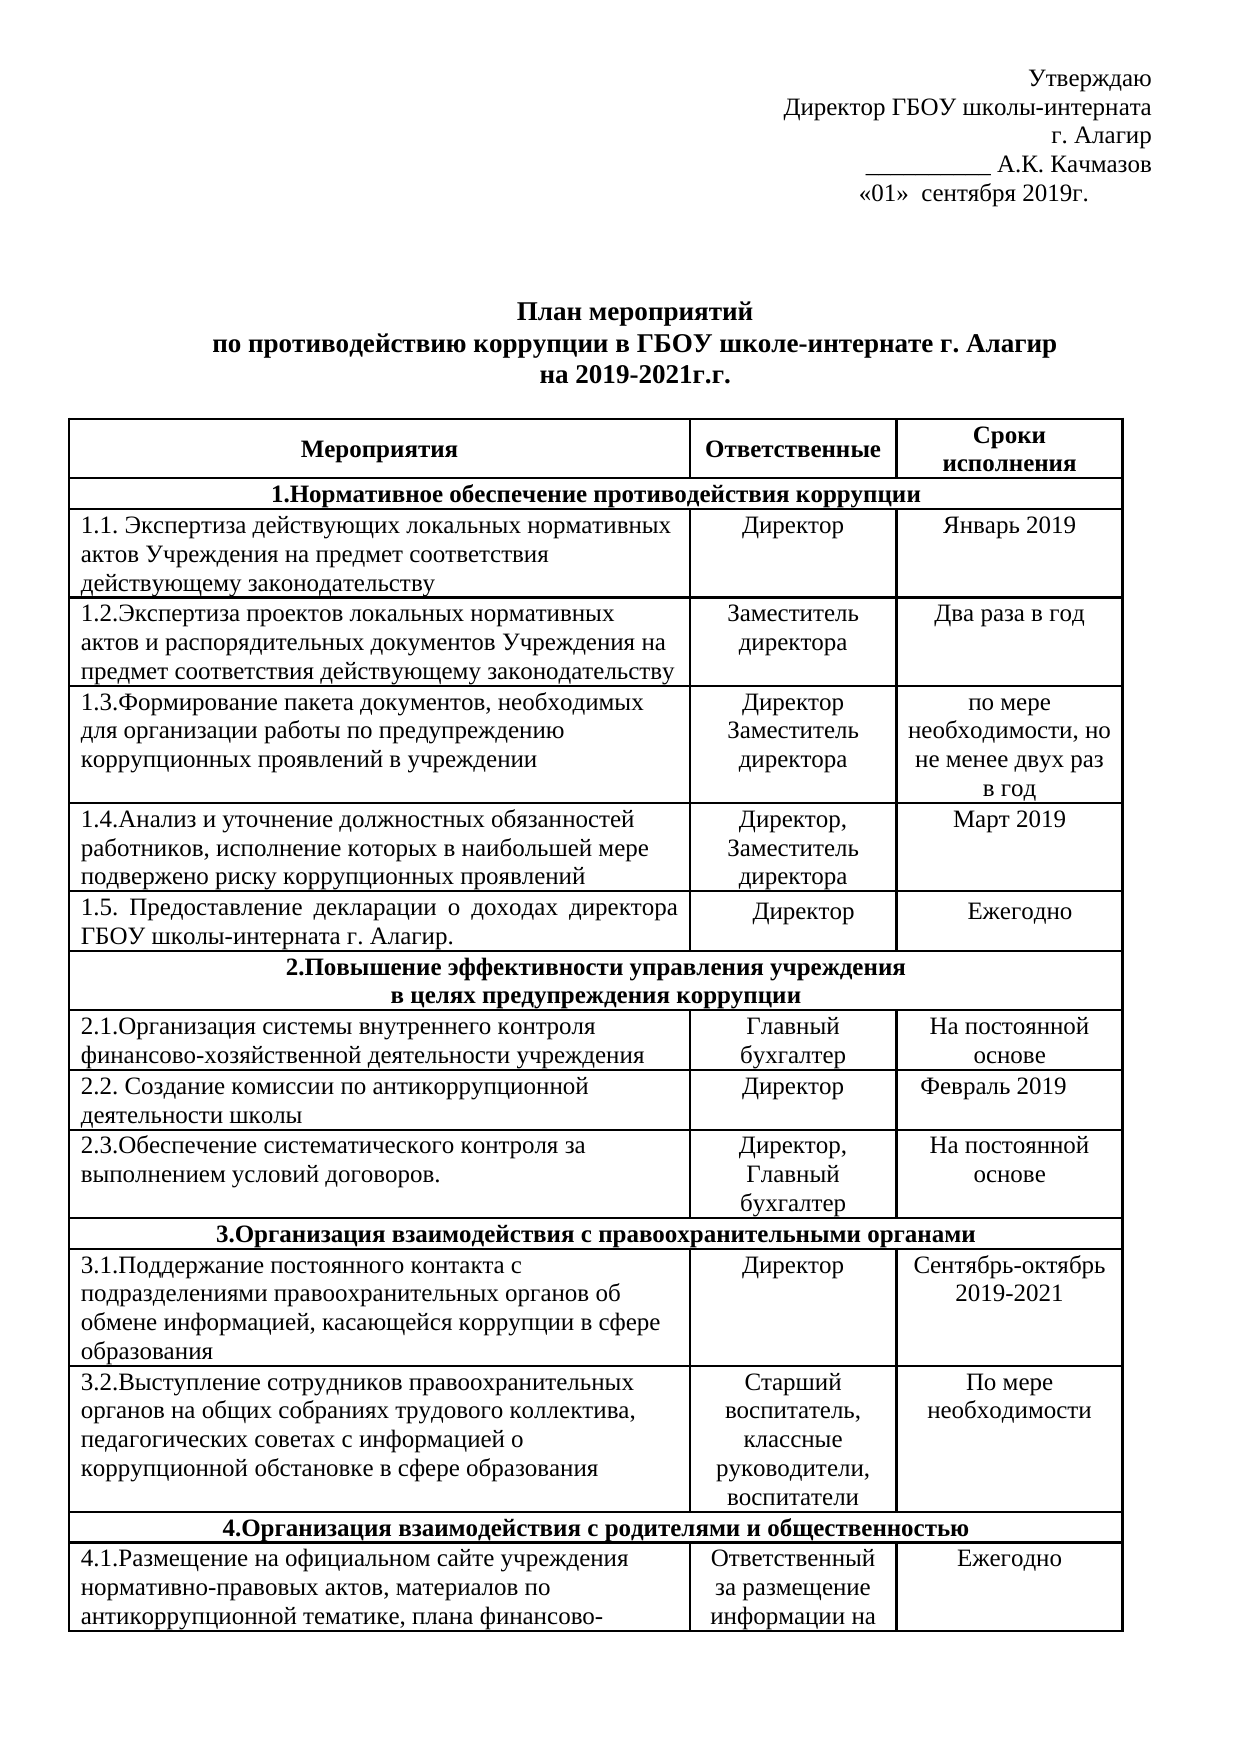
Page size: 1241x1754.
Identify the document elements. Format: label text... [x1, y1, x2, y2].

table_cell Директор [691, 510, 895, 596]
table_cell Два раза в год [898, 599, 1121, 685]
table_cell 2.3.Обеспечение систематического контроля за выполнением условий договоров. [70, 1131, 689, 1217]
table_cell 1.4.Анализ и уточнение должностных обязанностей работников, исполнение которых в наибольшей мере подвержено риску коррупционных проявлений [70, 804, 689, 890]
table_cell Ежегодно [898, 1544, 1121, 1630]
table_cell 2.2. Создание комиссии по антикоррупционной деятельности школы [70, 1071, 689, 1128]
table_cell Директор [691, 892, 895, 950]
text __________ А.К. Качмазов [118, 149, 1152, 178]
table_cell Директор Заместитель директора [691, 687, 895, 802]
table_cell На постоянной основе [898, 1011, 1121, 1069]
text «01» сентября 2019г. [118, 178, 1152, 207]
table_cell Январь 2019 [898, 510, 1121, 596]
table_cell Директор [691, 1250, 895, 1365]
text Утверждаю [118, 63, 1152, 92]
table_cell Главный бухгалтер [691, 1011, 895, 1069]
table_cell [70, 1544, 689, 1630]
table_cell Сентябрь-октябрь 2019-2021 [898, 1250, 1121, 1365]
table_cell 4.Организация взаимодействия с родителями и общественностью [70, 1513, 1121, 1541]
table_header Мероприятия [70, 420, 689, 477]
table_cell по мере необходимости, но не менее двух раз в год [898, 687, 1121, 802]
table_cell 1.Нормативное обеспечение противодействия коррупции [70, 479, 1121, 508]
table_cell Ежегодно [898, 892, 1121, 950]
table_cell 1.1. Экспертиза действующих локальных нормативных актов Учреждения на предмет соответствия действующему законодательству [70, 510, 689, 596]
title на 2019-2021г.г. [118, 358, 1152, 389]
table_cell Старший воспитатель, классные руководители, воспитатели [691, 1367, 895, 1511]
text Директор ГБОУ школы-интерната [118, 92, 1152, 121]
table_header Ответственные [691, 420, 895, 477]
table_header Сроки исполнения [898, 420, 1121, 477]
table_cell Заместитель директора [691, 599, 895, 685]
table_cell Директор, Главный бухгалтер [691, 1131, 895, 1217]
table_cell 3.2.Выступление сотрудников правоохранительных органов на общих собраниях трудового коллектива, педагогических советах с информацией о коррупционной обстановке в сфере образования [70, 1367, 689, 1511]
table_cell 2.Повышение эффективности управления учреждения в целях предупреждения коррупции [70, 952, 1121, 1009]
table_cell 1.2.Экспертиза проектов локальных нормативных актов и распорядительных документов Учреждения на предмет соответствия действующему законодательству [70, 599, 689, 685]
table_cell 2.1.Организация системы внутреннего контроля финансово-хозяйственной деятельности учреждения [70, 1011, 689, 1069]
table_cell Директор, Заместитель директора [691, 804, 895, 890]
table_cell Февраль 2019 [898, 1071, 1121, 1128]
table_cell Директор [691, 1071, 895, 1128]
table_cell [691, 1544, 895, 1630]
title План мероприятий [118, 296, 1152, 327]
table_cell 3.Организация взаимодействия с правоохранительными органами [70, 1219, 1121, 1248]
table_cell 1.3.Формирование пакета документов, необходимых для организации работы по предупреждению коррупционных проявлений в учреждении [70, 687, 689, 802]
table_cell Март 2019 [898, 804, 1121, 890]
table_cell На постоянной основе [898, 1131, 1121, 1217]
table_cell 1.5. Предоставление декларации о доходах директора ГБОУ школы-интерната г. Алагир. [70, 892, 689, 950]
text г. Алагир [118, 121, 1152, 149]
table_cell По мере необходимости [898, 1367, 1121, 1511]
title по противодействию коррупции в ГБОУ школе-интернате г. Алагир [118, 327, 1152, 358]
table_cell 3.1.Поддержание постоянного контакта с подразделениями правоохранительных органов об обмене информацией, касающейся коррупции в сфере образования [70, 1250, 689, 1365]
